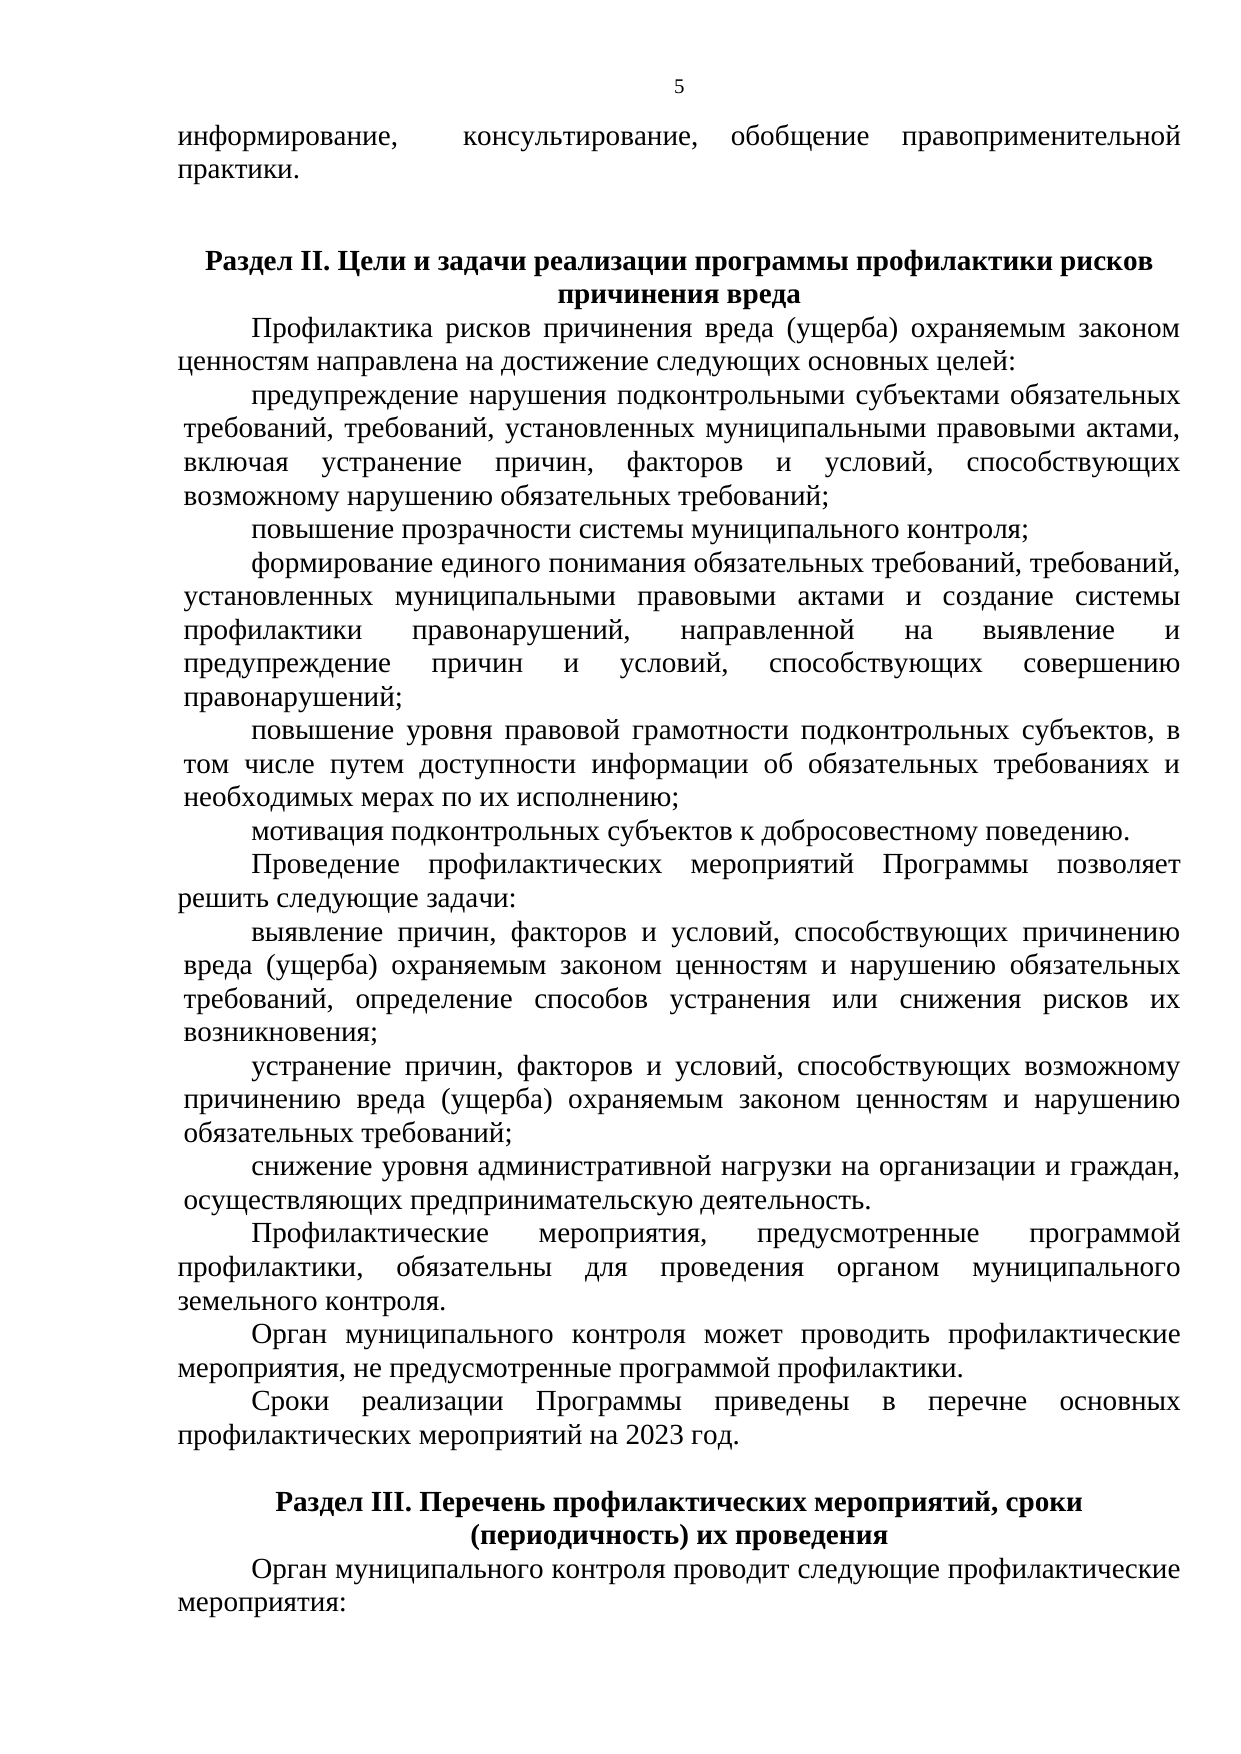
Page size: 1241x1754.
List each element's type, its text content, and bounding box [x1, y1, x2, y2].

text Раздел II. Цели и задачи реализации программы профилактики рисков [177, 243, 1181, 276]
text повышение прозрачности системы муниципального контроля; [183, 511, 1181, 545]
text мотивация подконтрольных субъектов к добросовестному поведению. [183, 813, 1181, 847]
text Орган муниципального контроля проводит следующие профилактические мероприятия: [177, 1551, 1181, 1618]
text снижение уровня административной нагрузки на организации и граждан, осуществляющих предпринимательскую деятельность. [183, 1148, 1181, 1216]
text формирование единого понимания обязательных требований, требований, установленных муниципальными правовыми актами и создание системы профилактики правонарушений, направленной на выявление и предупреждение причин и условий, способствующих совершению правонарушений; [183, 545, 1181, 712]
text Раздел III. Перечень профилактических мероприятий, сроки (периодичность) их проведения [177, 1484, 1181, 1551]
text предупреждение нарушения подконтрольными субъектами обязательных требований, требований, установленных муниципальными правовыми актами, включая устранение причин, факторов и условий, способствующих возможному нарушению обязательных требований; [183, 377, 1181, 511]
text повышение уровня правовой грамотности подконтрольных субъектов, в том числе путем доступности информации об обязательных требованиях и необходимых мерах по их исполнению; [183, 712, 1181, 813]
text выявление причин, факторов и условий, способствующих причинению вреда (ущерба) охраняемым законом ценностям и нарушению обязательных требований, определение способов устранения или снижения рисков их возникновения; [183, 914, 1181, 1048]
text Проведение профилактических мероприятий Программы позволяет решить следующие задачи: [177, 847, 1181, 914]
text Орган муниципального контроля может проводить профилактические мероприятия, не предусмотренные программой профилактики. [177, 1316, 1181, 1383]
text Профилактика рисков причинения вреда (ущерба) охраняемым законом ценностям направлена на достижение следующих основных целей: [177, 310, 1181, 377]
text Профилактические мероприятия, предусмотренные программой профилактики, обязательны для проведения органом муниципального земельного контроля. [177, 1216, 1181, 1316]
text причинения вреда [177, 276, 1181, 310]
text устранение причин, факторов и условий, способствующих возможному причинению вреда (ущерба) охраняемым законом ценностям и нарушению обязательных требований; [183, 1048, 1181, 1148]
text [177, 118, 1181, 185]
text Сроки реализации Программы приведены в перечне основных профилактических мероприятий на 2023 год. [177, 1383, 1181, 1450]
